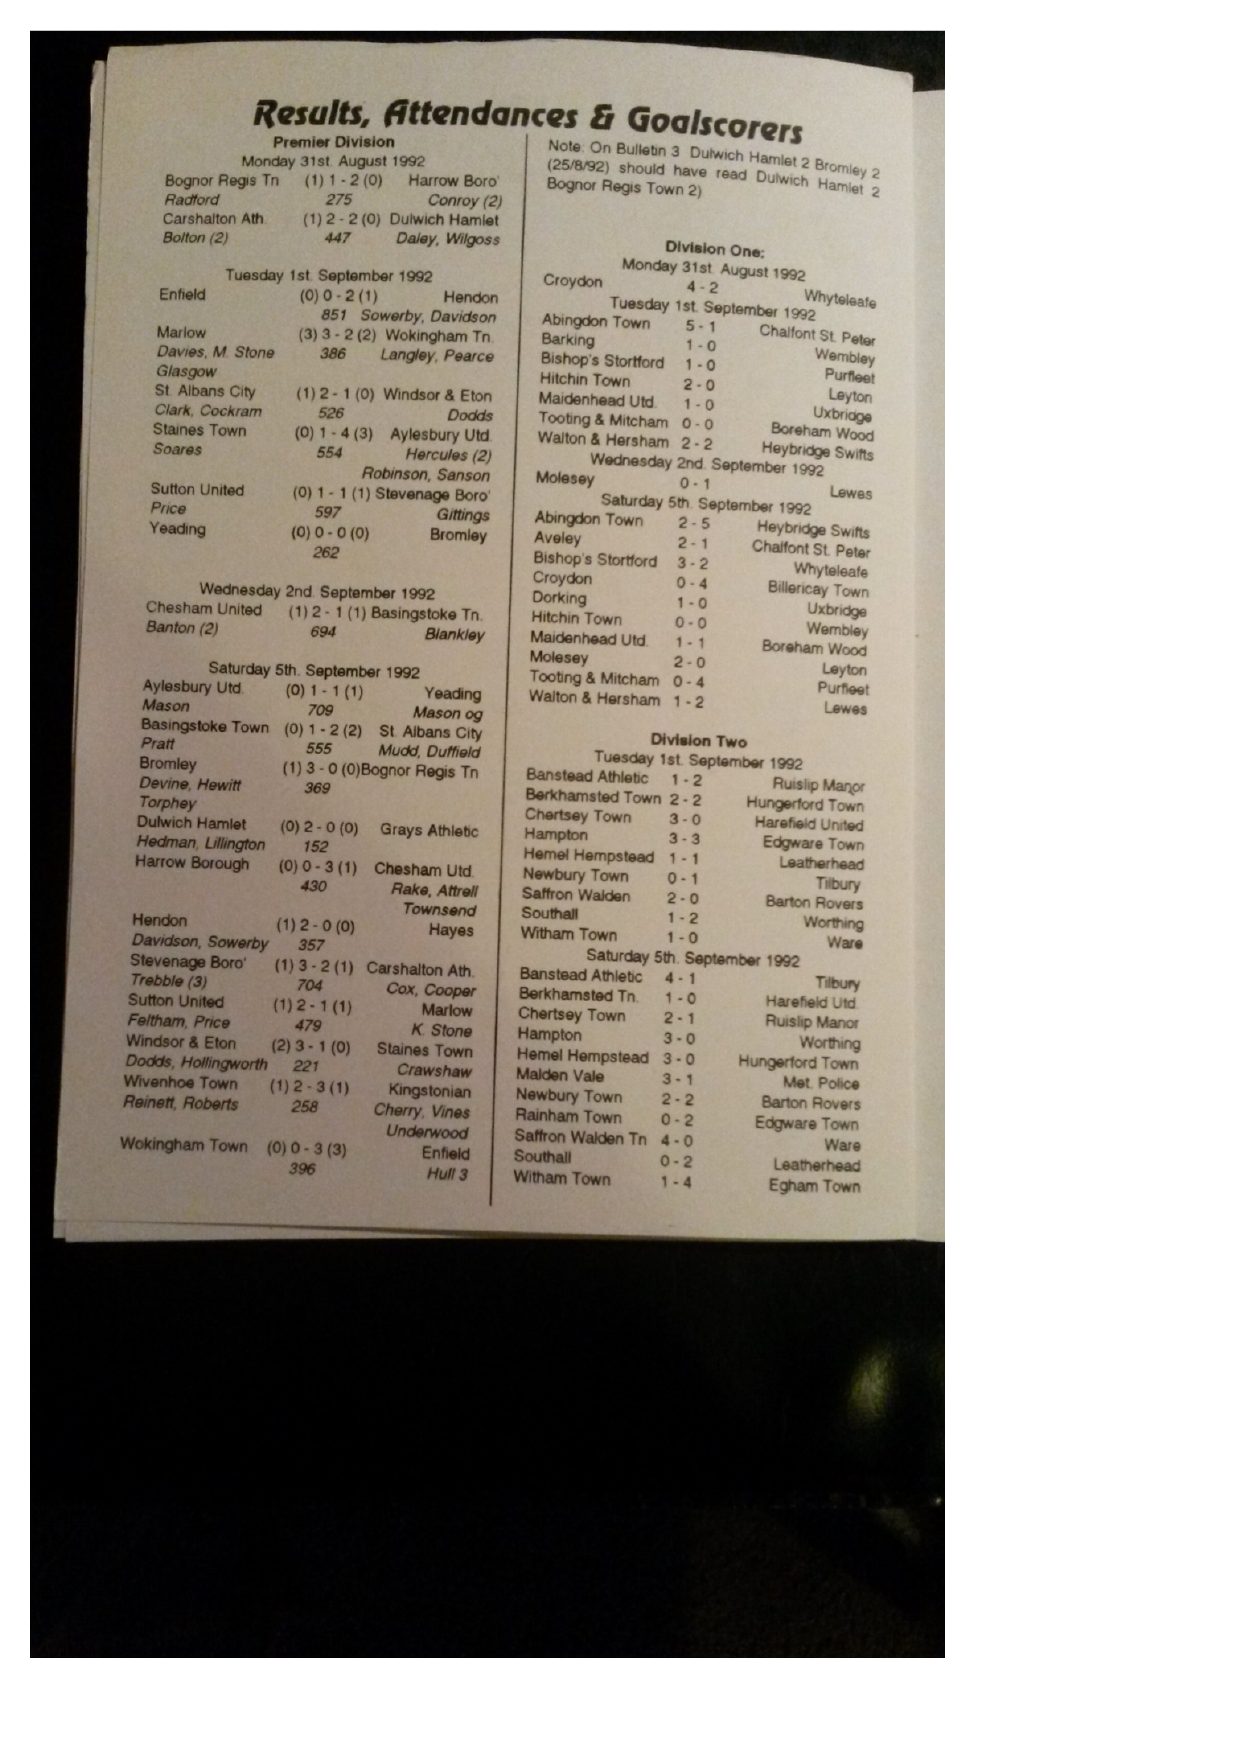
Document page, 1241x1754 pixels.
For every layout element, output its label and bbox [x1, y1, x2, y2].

picture [31, 33, 945, 1658]
